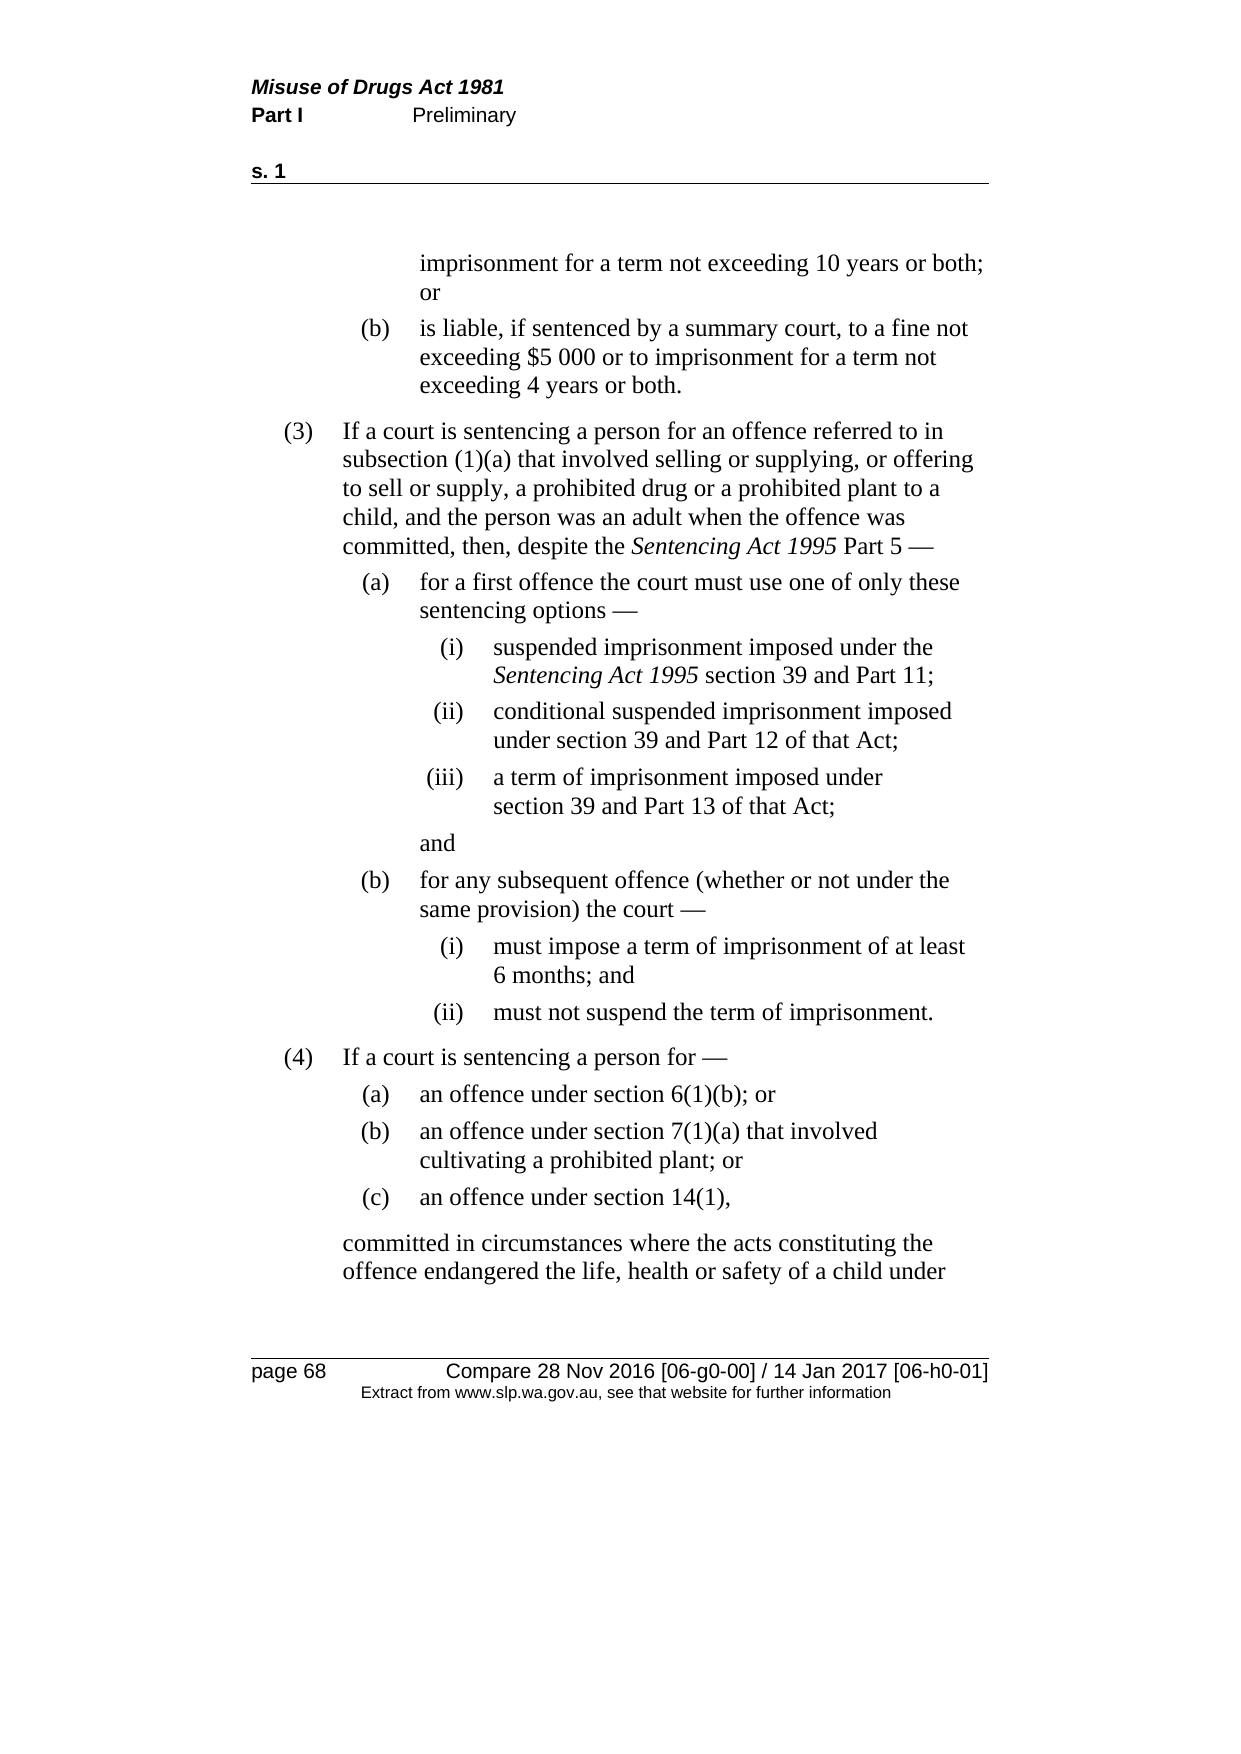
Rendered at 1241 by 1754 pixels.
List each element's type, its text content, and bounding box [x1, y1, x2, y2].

text (b) is liable, if sentenced by a summary court, to a fine not exceeding $5 000 or to imprisonment for a term not exceeding 4 years or both. [251, 313, 989, 399]
text (b) an offence under section 7(1)(a) that involved cultivating a prohibited plant; or [251, 1116, 989, 1174]
text (4) If a court is sentencing a person for — [251, 1042, 989, 1071]
text (ii) must not suspend the term of imprisonment. [251, 997, 989, 1026]
text (a) an offence under section 6(1)(b); or [251, 1079, 989, 1108]
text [251, 1228, 989, 1285]
text (i) suspended imprisonment imposed under the Sentencing Act 1995 section 39 and Part 11; [251, 632, 989, 689]
text (iii) a term of imprisonment imposed under section 39 and Part 13 of that Act; [251, 762, 989, 820]
text (c) an offence under section 14(1), [251, 1182, 989, 1211]
text (ii) conditional suspended imprisonment imposed under section 39 and Part 12 of that Act; [251, 696, 989, 754]
text (i) must impose a term of imprisonment of at least 6 months; and [251, 931, 989, 988]
text (3) If a court is sentencing a person for an offence referred to in subsection (1)(a) that involved selling or supplying, or offering to sell or supply, a prohibited drug or a prohibited plant to a child, and the person was an adult when the offence was committed, then, despite the Sentencing Act 1995 Part 5 — [251, 416, 989, 559]
text (b) for any subsequent offence (whether or not under the same provision) the court — [251, 865, 989, 923]
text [251, 248, 989, 306]
text (a) for a first offence the court must use one of only these sentencing options — [251, 567, 989, 624]
text and [251, 828, 989, 857]
